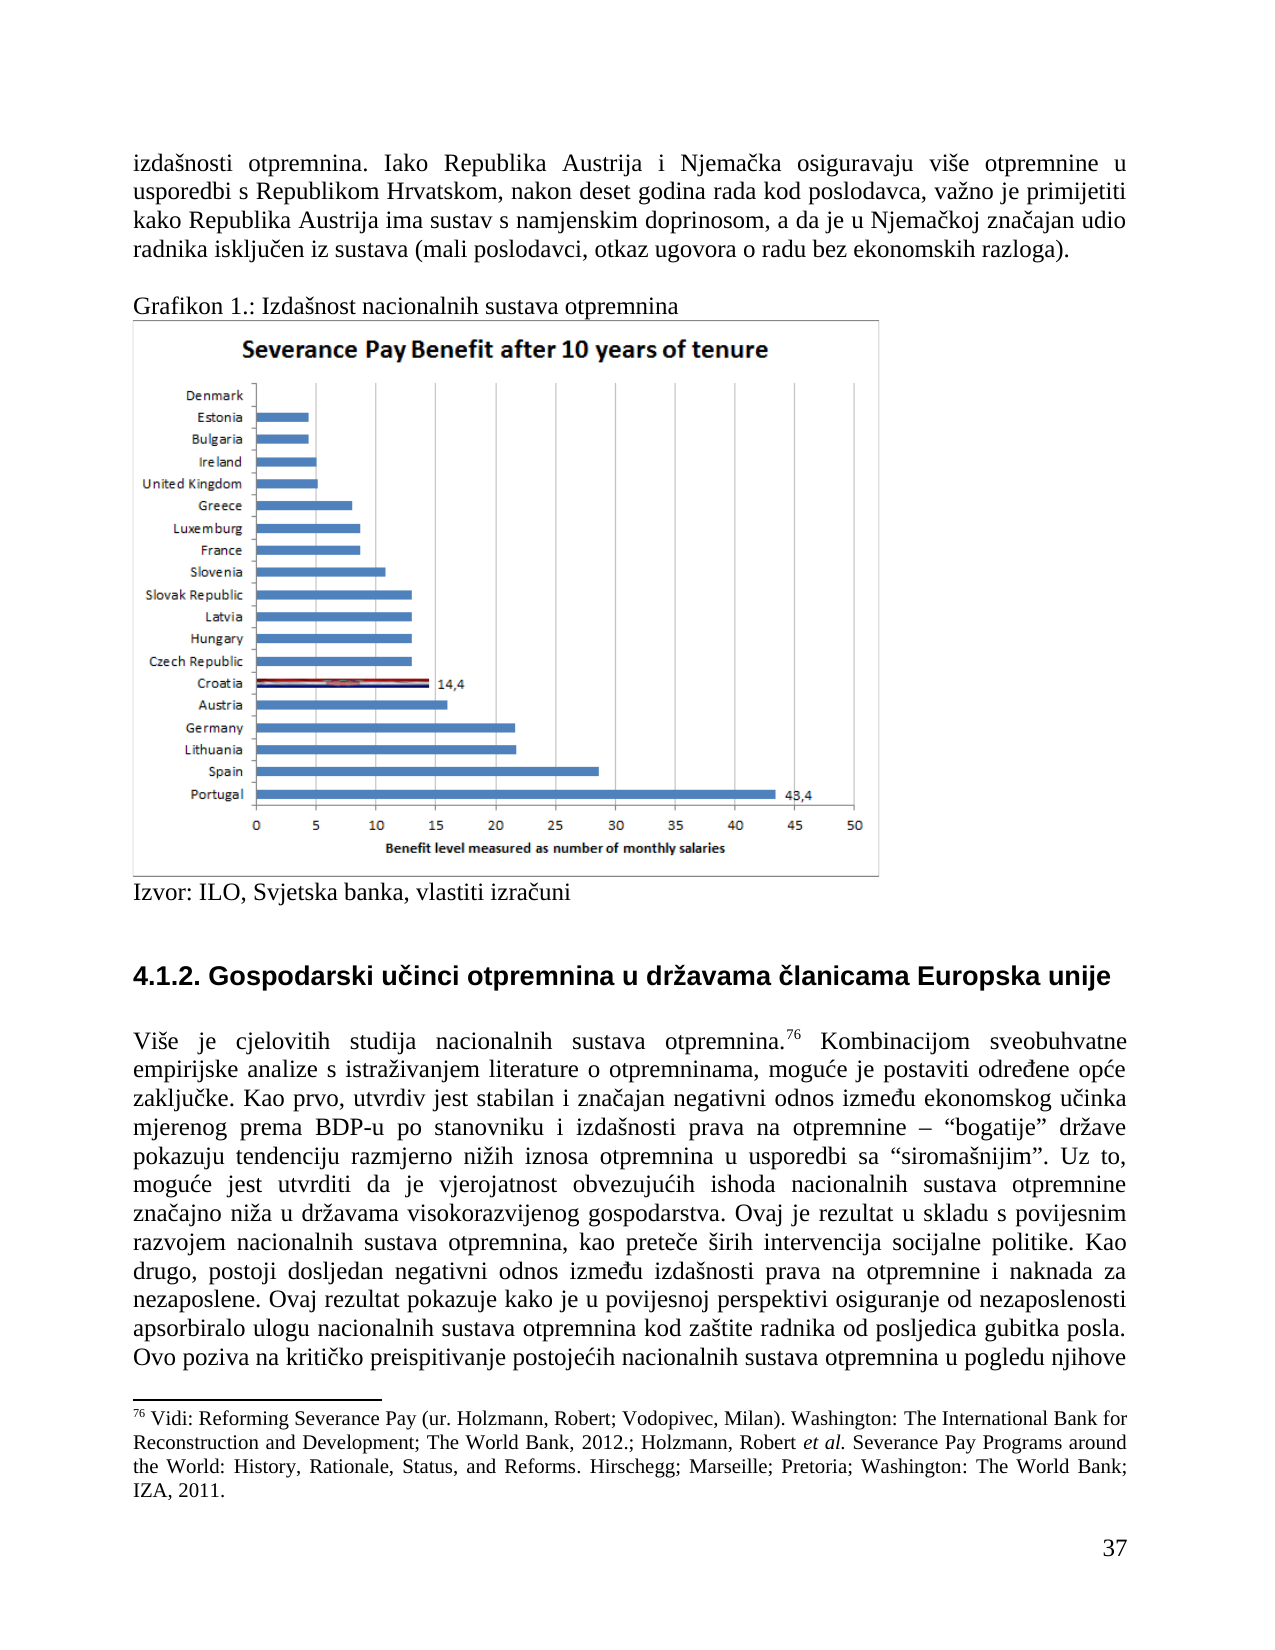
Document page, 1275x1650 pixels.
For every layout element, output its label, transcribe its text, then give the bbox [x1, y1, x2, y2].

text Grafikon 1.: Izdašnost nacionalnih sustava otpremnina [133, 291, 1127, 320]
subtitle 4.1.2. Gospodarski učinci otpremnina u državama članicama Europska unije [133, 959, 1127, 991]
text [133, 1026, 1127, 1371]
picture [132, 320, 880, 877]
text Izvor: ILO, Svjetska banka, vlastiti izračuni [133, 877, 1127, 906]
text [133, 148, 1127, 263]
